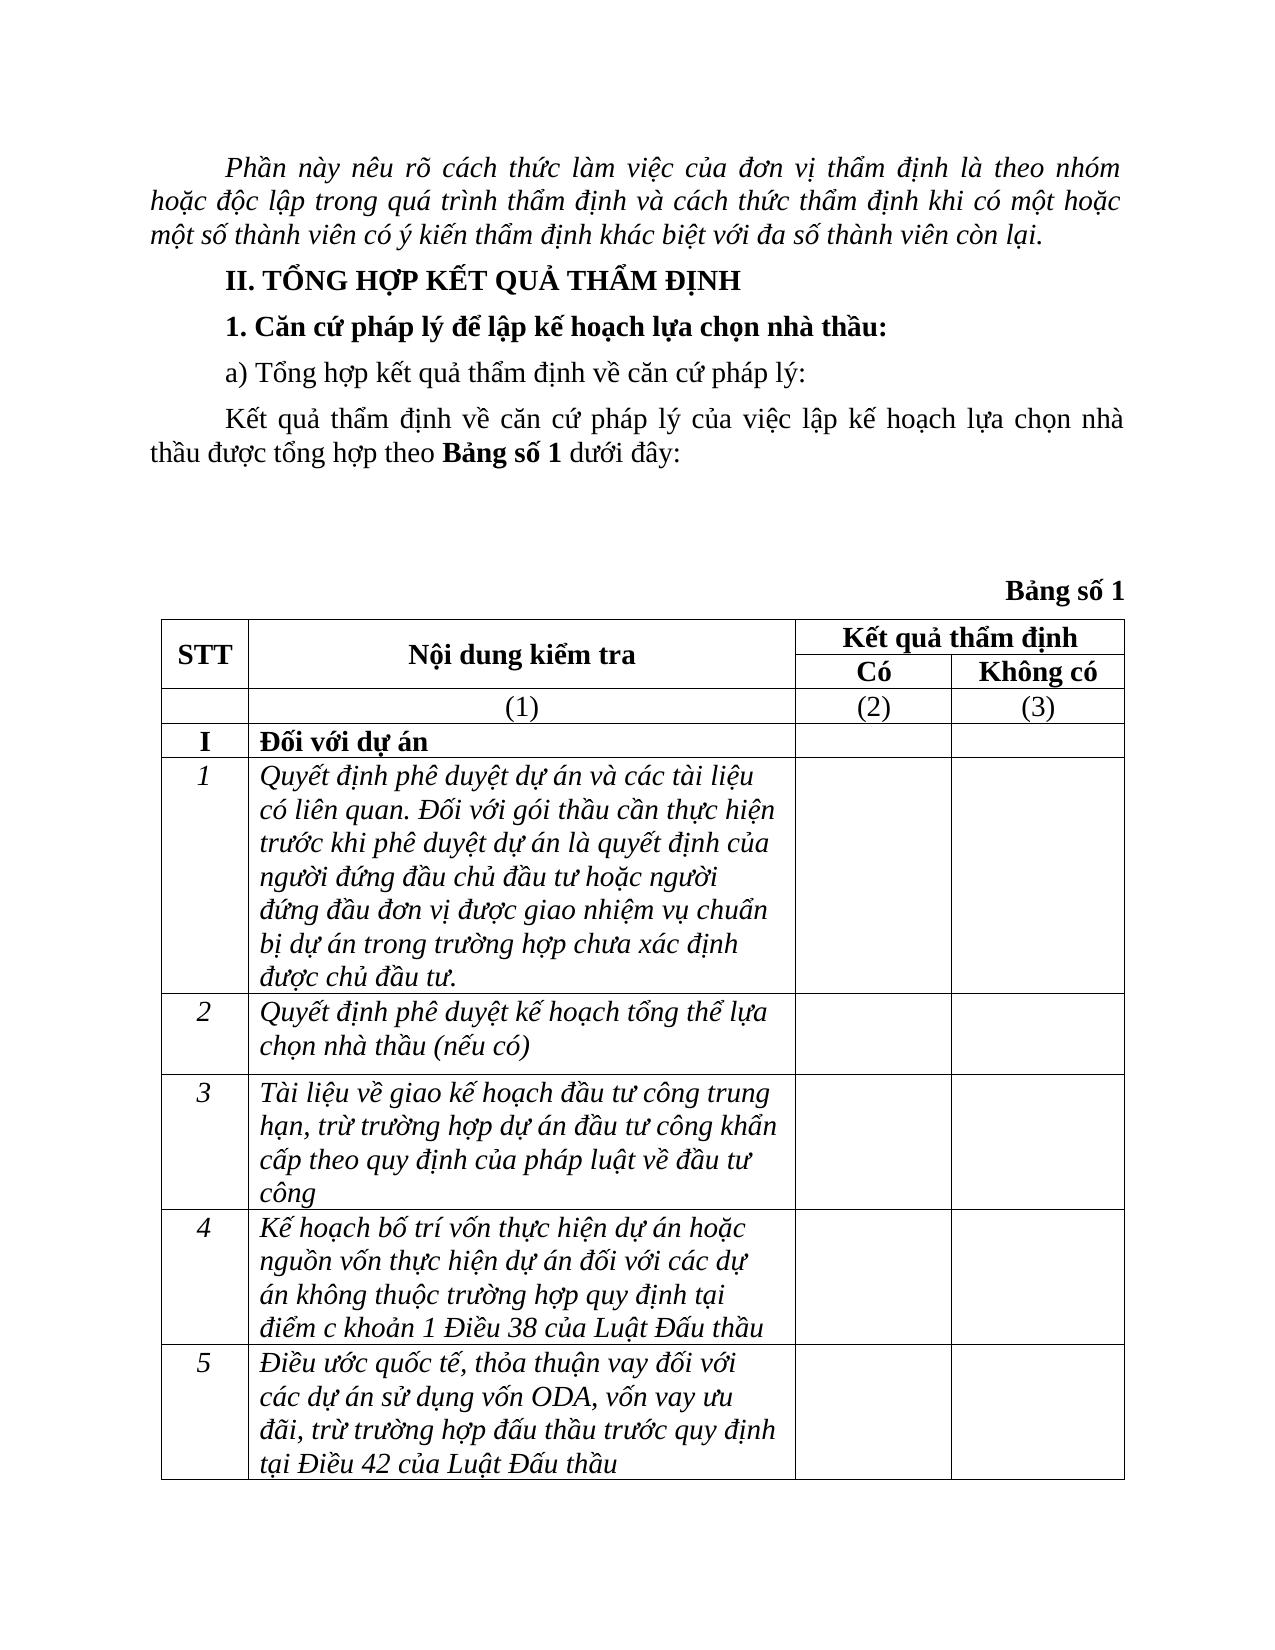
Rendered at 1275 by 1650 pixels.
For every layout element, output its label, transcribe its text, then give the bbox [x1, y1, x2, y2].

table_cell Không có [952, 655, 1124, 688]
text 1. Căn cứ pháp lý để lập kế hoạch lựa chọn nhà thầu: [150, 309, 1125, 343]
table_cell Đối với dự án [249, 724, 795, 757]
text II. TỔNG HỢP KẾT QUẢ THẨM ĐỊNH [150, 263, 1125, 297]
table_header Kết quả thẩm định [796, 620, 1124, 653]
table_header Nội dung kiểm tra [249, 620, 795, 688]
table_cell Điều ước quốc tế, thỏa thuận vay đối với các dự án sử dụng vốn ODA, vốn vay ưu đãi, trừ trường hợp đấu thầu trước quy định tại Điều 42 của Luật Đấu thầu [249, 1345, 795, 1479]
table_cell [796, 724, 951, 757]
table_cell [952, 1075, 1124, 1209]
table_cell 5 [162, 1345, 248, 1479]
table_cell Quyết định phê duyệt kế hoạch tổng thể lựa chọn nhà thầu (nếu có) [249, 994, 795, 1074]
table_cell [952, 1345, 1124, 1479]
table_cell I [162, 724, 248, 757]
text Bảng số 1 [150, 573, 1125, 606]
table_header STT [162, 620, 248, 688]
table_cell Tài liệu về giao kế hoạch đầu tư công trung hạn, trừ trường hợp dự án đầu tư công khẩn cấp theo quy định của pháp luật về đầu tư công [249, 1075, 795, 1209]
table_cell 2 [162, 994, 248, 1074]
table_cell (1) [249, 689, 795, 723]
table_cell [162, 689, 248, 723]
text Phần này nêu rõ cách thức làm việc của đơn vị thẩm định là theo nhóm hoặc độc lập trong quá trình thẩm định và cách thức thẩm định khi có một hoặc một số thành viên có ý kiến thẩm định khác biệt với đa số thành viên còn lại. [150, 150, 1125, 251]
table_cell [796, 758, 951, 993]
table_cell [796, 1345, 951, 1479]
table_cell (2) [796, 689, 951, 723]
table_cell 1 [162, 758, 248, 993]
table_cell 4 [162, 1210, 248, 1344]
text a) Tổng hợp kết quả thẩm định về căn cứ pháp lý: [150, 355, 1125, 389]
table_cell [952, 994, 1124, 1074]
table_cell [952, 724, 1124, 757]
table_cell [796, 1210, 951, 1344]
table_cell Quyết định phê duyệt dự án và các tài liệu có liên quan. Đối với gói thầu cần thực hiện trước khi phê duyệt dự án là quyết định của người đứng đầu chủ đầu tư hoặc người đứng đầu đơn vị được giao nhiệm vụ chuẩn bị dự án trong trường hợp chưa xác định được chủ đầu tư. [249, 758, 795, 993]
text Kết quả thẩm định về căn cứ pháp lý của việc lập kế hoạch lựa chọn nhà thầu được tổng hợp theo Bảng số 1 dưới đây: [150, 401, 1125, 468]
table_cell [952, 1210, 1124, 1344]
table_cell [952, 758, 1124, 993]
table_cell 3 [162, 1075, 248, 1209]
table_cell Có [796, 655, 951, 688]
table_cell (3) [952, 689, 1124, 723]
table_cell [796, 994, 951, 1074]
table_cell [796, 1075, 951, 1209]
table_cell Kế hoạch bố trí vốn thực hiện dự án hoặc nguồn vốn thực hiện dự án đối với các dự án không thuộc trường hợp quy định tại điểm c khoản 1 Điều 38 của Luật Đấu thầu [249, 1210, 795, 1344]
